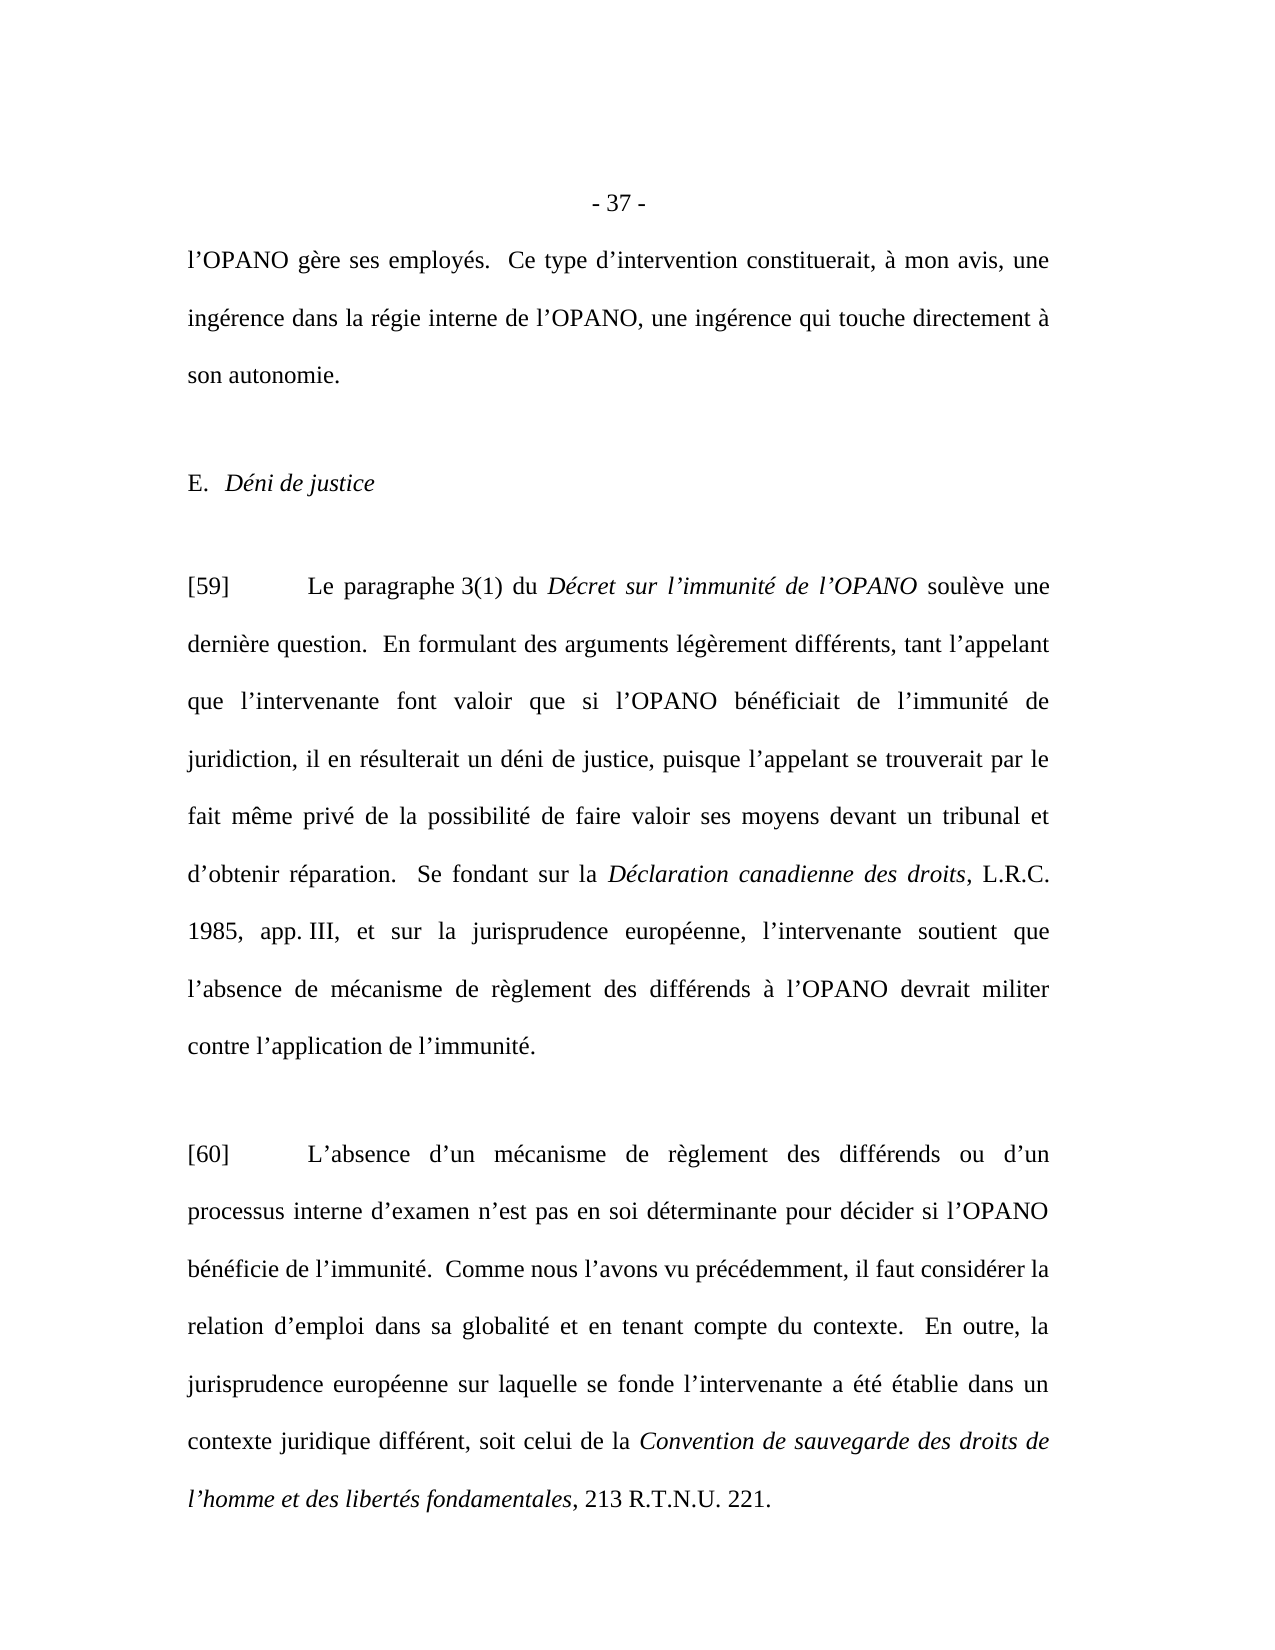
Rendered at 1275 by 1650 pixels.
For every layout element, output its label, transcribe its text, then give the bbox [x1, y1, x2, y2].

text Le paragraphe 3(1) du Décret sur l’immunité de l’OPANO soulève une dernière question. En formulant des arguments légèrement différents, tant l’appelant que l’intervenante font valoir que si l’OPANO bénéficiait de l’immunité de juridiction, il en résulterait un déni de justice, puisque l’appelant se trouverait par le fait même privé de la possibilité de faire valoir ses moyens devant un tribunal et d’obtenir réparation. Se fondant sur la Déclaration canadienne des droits, L.R.C. 1985, app. III, et sur la jurisprudence européenne, l’intervenante soutient que l’absence de mécanisme de règlement des différends à l’OPANO devrait militer contre l’application de l’immunité. [187, 571, 1050, 1060]
title E. Déni de justice [187, 468, 1050, 496]
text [187, 245, 1050, 389]
text L’absence d’un mécanisme de règlement des différends ou d’un processus interne d’examen n’est pas en soi déterminante pour décider si l’OPANO bénéficie de l’immunité. Comme nous l’avons vu précédemment, il faut considérer la relation d’emploi dans sa globalité et en tenant compte du contexte. En outre, la jurisprudence européenne sur laquelle se fonde l’intervenante a été établie dans un contexte juridique différent, soit celui de la Convention de sauvegarde des droits de l’homme et des libertés fondamentales, 213 R.T.N.U. 221. [187, 1139, 1050, 1513]
